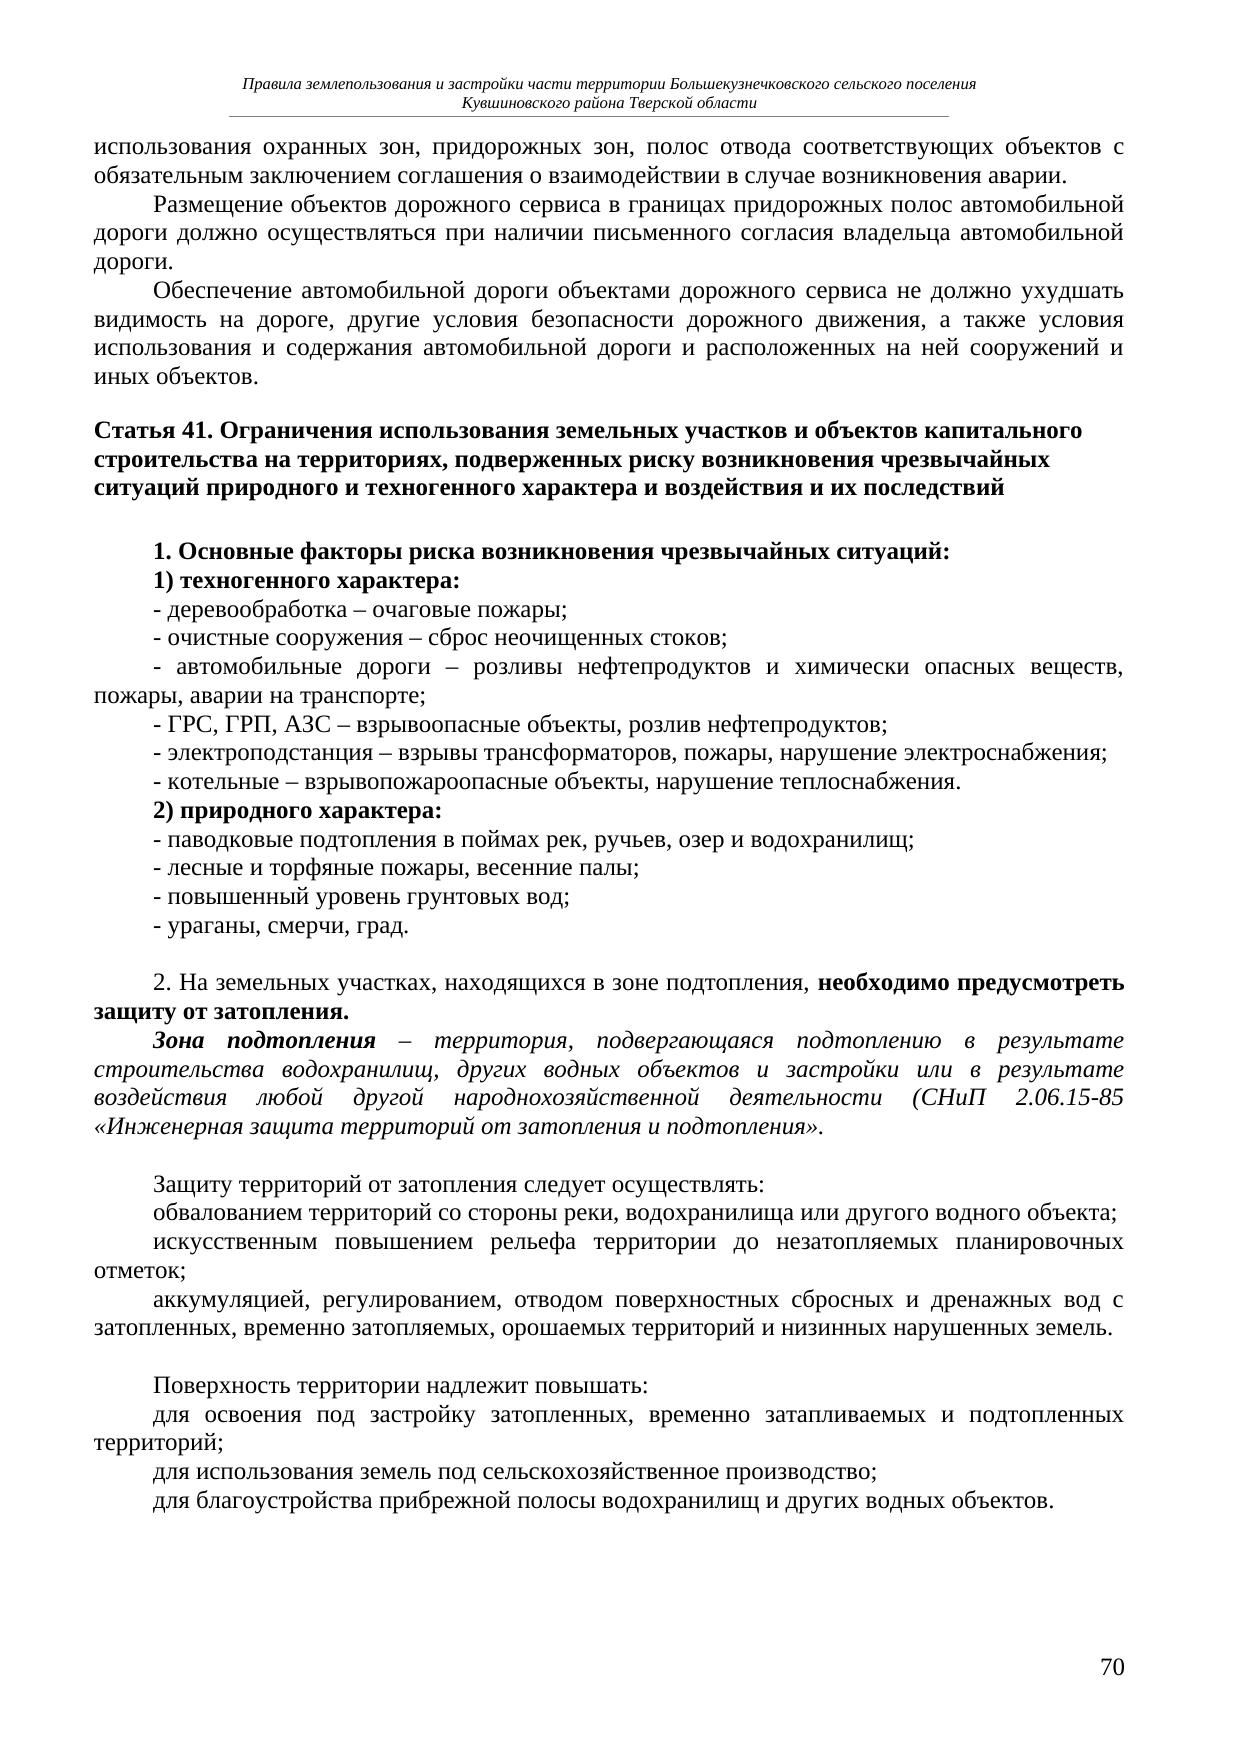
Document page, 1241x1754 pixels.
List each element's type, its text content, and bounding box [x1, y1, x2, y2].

text - повышенный уровень грунтовых вод; [94, 881, 1125, 910]
text - деревообработка – очаговые пожары; [94, 594, 1125, 622]
text Поверхность территории надлежит повышать: [94, 1370, 1125, 1399]
text Обеспечение автомобильной дороги объектами дорожного сервиса не должно ухудшать видимость на дороге, другие условия безопасности дорожного движения, а также условия использования и содержания автомобильной дороги и расположенных на ней сооружений и иных объектов. [94, 275, 1125, 390]
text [94, 131, 1125, 189]
text Защиту территорий от затопления следует осуществлять: [94, 1169, 1125, 1197]
text 1) техногенного характера: [94, 565, 1125, 594]
text Зона подтопления – территория, подвергающаяся подтоплению в результате строительства водохранилищ, других водных объектов и застройки или в результате воздействия любой другой народнохозяйственной деятельности (СНиП 2.06.15-85 «Инженерная защита территорий от затопления и подтопления». [94, 1025, 1125, 1140]
text 1. Основные факторы риска возникновения чрезвычайных ситуаций: [94, 536, 1125, 565]
text - очистные сооружения – сброс неочищенных стоков; [94, 622, 1125, 651]
text для освоения под застройку затопленных, временно затапливаемых и подтопленных территорий; [94, 1399, 1125, 1456]
text для использования земель под сельскохозяйственное производство; [94, 1456, 1125, 1485]
text - лесные и торфяные пожары, весенние палы; [94, 852, 1125, 881]
text Размещение объектов дорожного сервиса в границах придорожных полос автомобильной дороги должно осуществляться при наличии письменного согласия владельца автомобильной дороги. [94, 189, 1125, 275]
text аккумуляцией, регулированием, отводом поверхностных сбросных и дренажных вод с затопленных, временно затопляемых, орошаемых территорий и низинных нарушенных земель. [94, 1284, 1125, 1341]
text для благоустройства прибрежной полосы водохранилищ и других водных объектов. [94, 1485, 1125, 1514]
text - котельные – взрывопожароопасные объекты, нарушение теплоснабжения. [94, 766, 1125, 795]
text - ураганы, смерчи, град. [94, 910, 1125, 939]
text 2. На земельных участках, находящихся в зоне подтопления, необходимо предусмотреть защиту от затопления. [94, 967, 1125, 1025]
text - электроподстанция – взрывы трансформаторов, пожары, нарушение электроснабжения; [94, 737, 1125, 766]
text - автомобильные дороги – розливы нефтепродуктов и химически опасных веществ, пожары, аварии на транспорте; [94, 651, 1125, 709]
text - паводковые подтопления в поймах рек, ручьев, озер и водохранилищ; [94, 824, 1125, 852]
text обвалованием территорий со стороны реки, водохранилища или другого водного объекта; [94, 1197, 1125, 1226]
text 2) природного характера: [94, 795, 1125, 824]
text - ГРС, ГРП, АЗС – взрывоопасные объекты, розлив нефтепродуктов; [94, 709, 1125, 737]
subtitle Статья 41. Ограничения использования земельных участков и объектов капитального строительства на территориях, подверженных риску возникновения чрезвычайных ситуаций природного и техногенного характера и воздействия и их последствий [94, 415, 1125, 501]
text искусственным повышением рельефа территории до незатопляемых планировочных отметок; [94, 1226, 1125, 1284]
